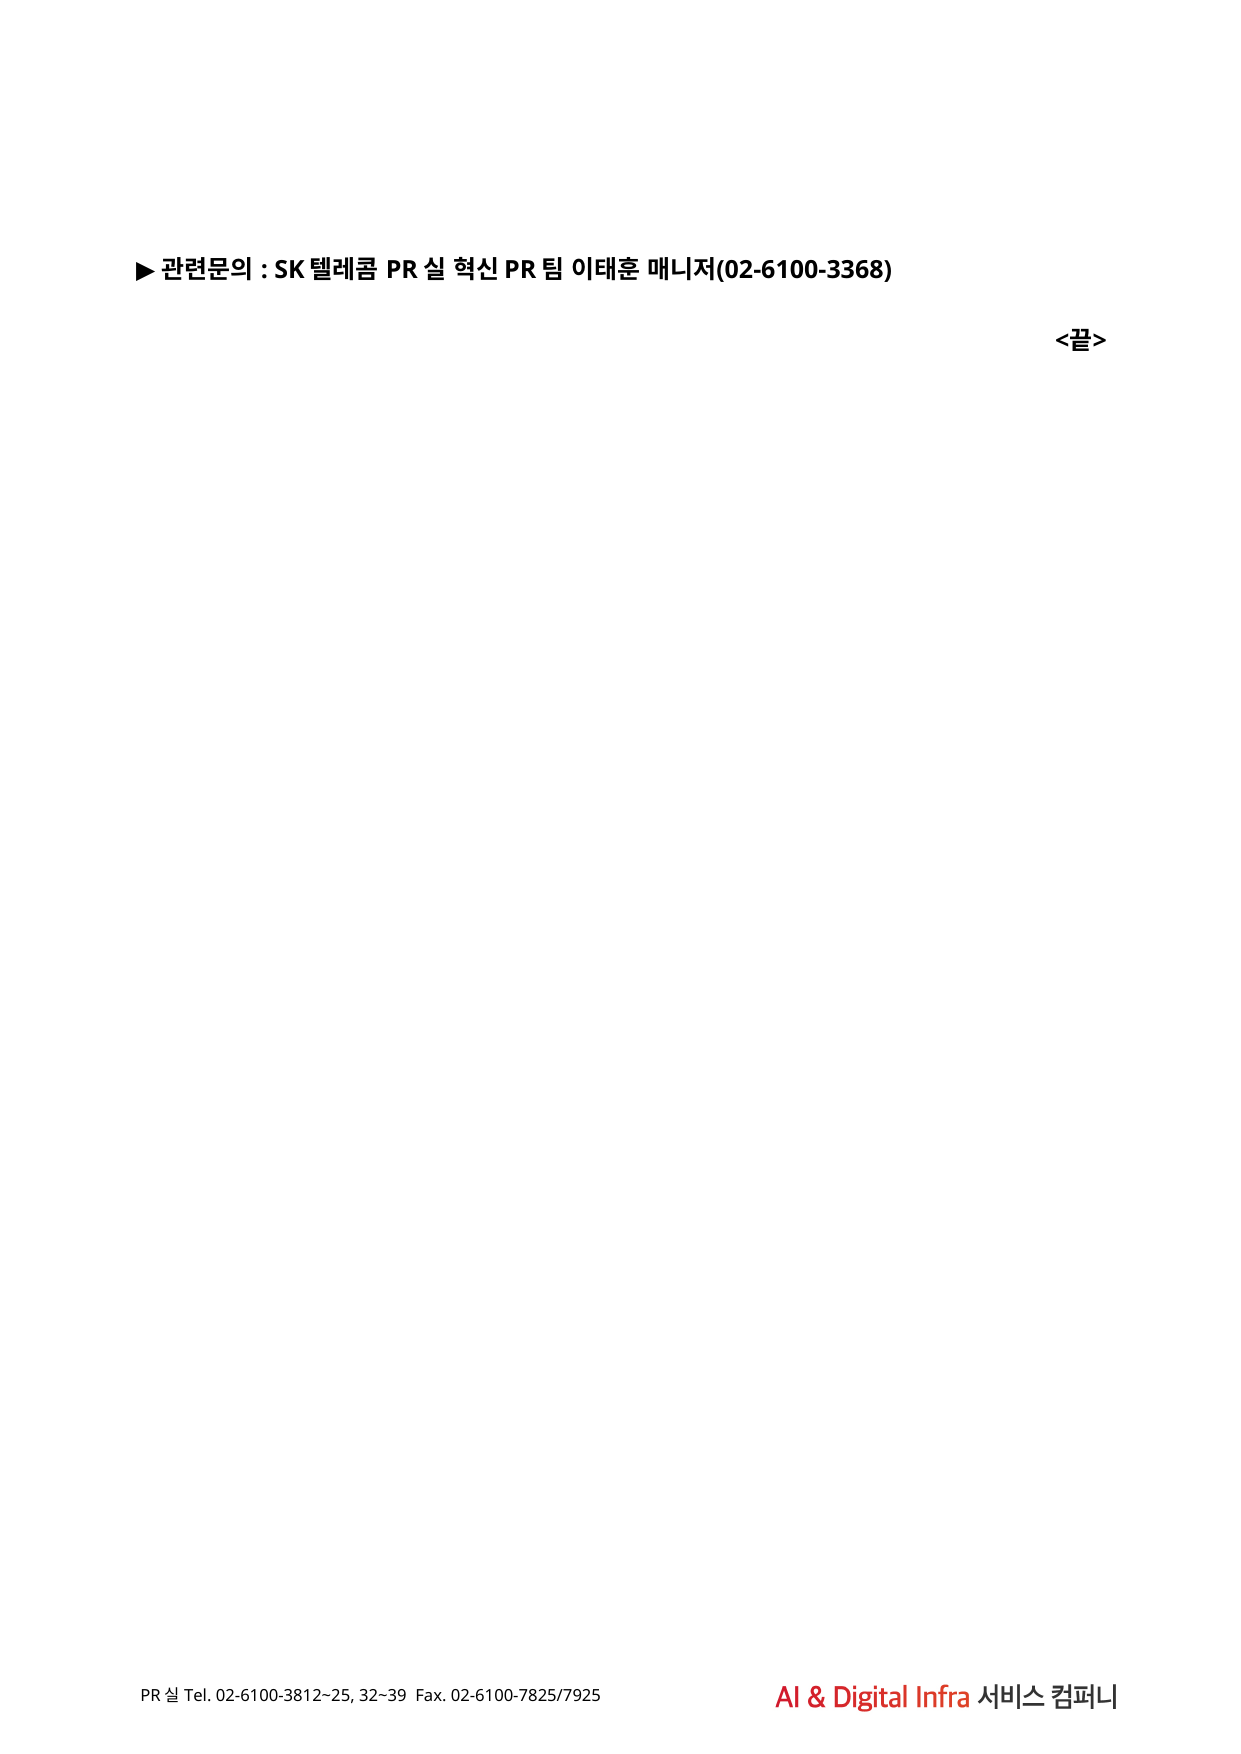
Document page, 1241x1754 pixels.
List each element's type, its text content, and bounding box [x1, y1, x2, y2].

text ▶ 관련문의 : SK텔레콤 PR실 혁신PR팀 이태훈 매니저(02-6100-3368) [136, 250, 1106, 286]
picture [761, 1670, 1126, 1720]
text <끝> [136, 320, 1106, 356]
